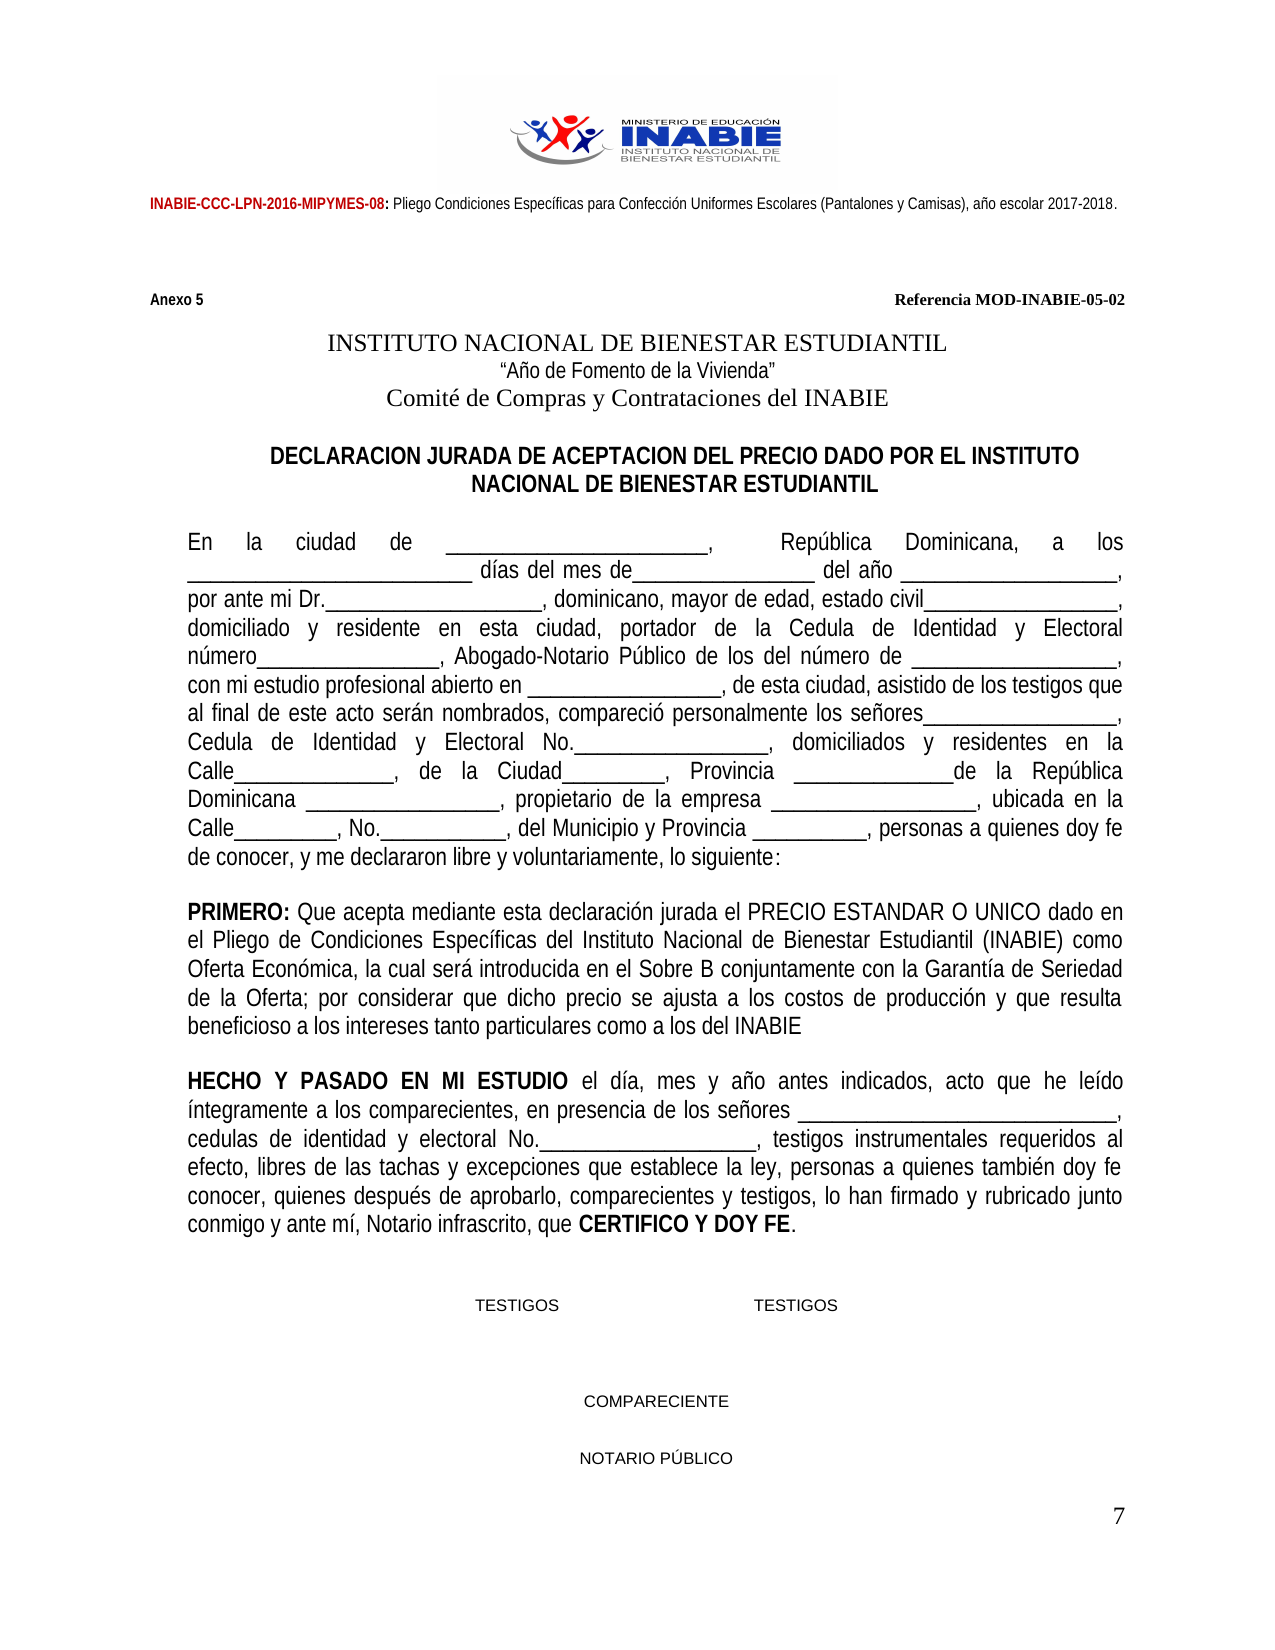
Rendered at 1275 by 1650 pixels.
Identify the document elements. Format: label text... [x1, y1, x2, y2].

picture [436, 75, 839, 194]
text HECHO Y PASADO EN MI ESTUDIO el día, mes y año antes indicados, acto que he leído íntegramente a los comparecientes, en presencia de los señores ____________________________, cedulas de identidad y electoral No.___________________, testigos instrumentales requeridos al efecto, libres de las tachas y excepciones que establece la ley, personas a quienes también doy fe conocer, quienes después de aprobarlo, comparecientes y testigos, lo han firmado y rubricado junto conmigo y ante mí, Notario infrascrito, que CERTIFICO Y DOY FE. [187, 1066, 1125, 1238]
text En la ciudad de _______________________, República Dominicana, a los _________________________ días del mes de________________ del año ___________________, por ante mi Dr.___________________, dominicano, mayor de edad, estado civil_________________, domiciliado y residente en esta ciudad, portador de la Cedula de Identidad y Electoral número________________, Abogado-Notario Público de los del número de __________________, con mi estudio profesional abierto en _________________, de esta ciudad, asistido de los testigos que al final de este acto serán nombrados, compareció personalmente los señores_________________, Cedula de Identidad y Electoral No._________________, domiciliados y residentes en la Calle______________, de la Ciudad_________, Provincia ______________de la República Dominicana _________________, propietario de la empresa __________________, ubicada en la Calle_________, No.___________, del Municipio y Provincia __________, personas a quienes doy fe de conocer, y me declararon libre y voluntariamente, lo siguiente: [187, 527, 1125, 870]
text COMPARECIENTE [187, 1391, 1125, 1411]
text INSTITUTO NACIONAL DE BIENESTAR ESTUDIANTIL [150, 328, 1125, 357]
text PRIMERO: Que acepta mediante esta declaración jurada el PRECIO ESTANDAR O UNICO dado en el Pliego de Condiciones Específicas del Instituto Nacional de Bienestar Estudiantil (INABIE) como Oferta Económica, la cual será introducida en el Sobre B conjuntamente con la Garantía de Seriedad de la Oferta; por considerar que dicho precio se ajusta a los costos de producción y que resulta beneficioso a los intereses tanto particulares como a los del INABIE [187, 897, 1125, 1040]
text TESTIGOS TESTIGOS [187, 1296, 1125, 1315]
text “Año de Fomento de la Vivienda” [150, 357, 1125, 383]
text NOTARIO PÚBLICO [187, 1449, 1125, 1468]
text Comité de Compras y Contrataciones del INABIE [150, 383, 1125, 412]
text Anexo 5 Referencia MOD-INABIE-05-02 [150, 290, 1125, 309]
list DECLARACION JURADA DE ACEPTACION DEL PRECIO DADO POR EL INSTITUTO NACIONAL DE BIENESTAR ESTUDIANTIL [225, 441, 1125, 498]
